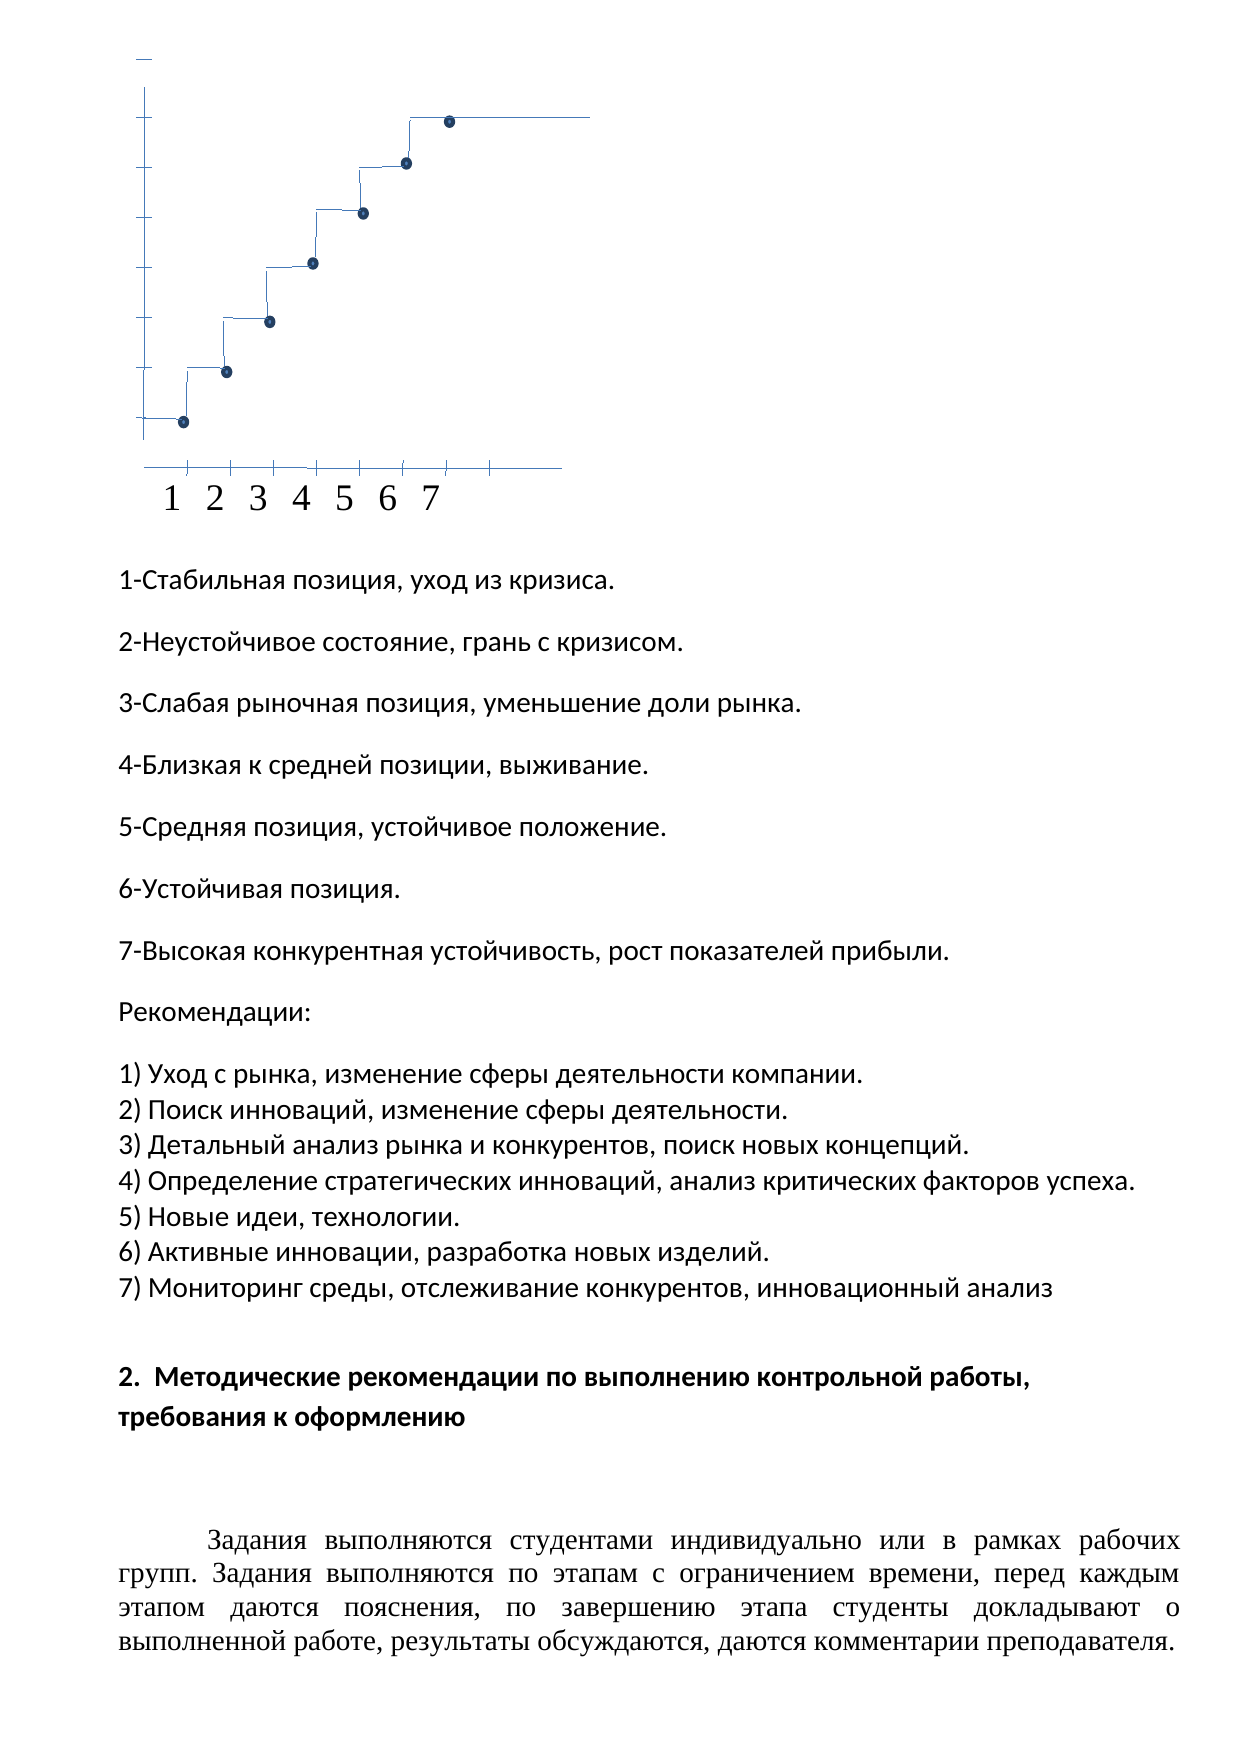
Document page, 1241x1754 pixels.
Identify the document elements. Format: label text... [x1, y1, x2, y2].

text 2-Неустойчивое состояние, грань с кризисом. [118, 623, 1181, 658]
text 1-Стабильная позиция, уход из кризиса. [118, 561, 1181, 597]
text 5-Средняя позиция, устойчивое положение. [118, 808, 1181, 844]
list Активные инновации, разработка новых изделий. [118, 1233, 1181, 1269]
text 7-Высокая конкурентная устойчивость, рост показателей прибыли. [118, 932, 1181, 967]
text 3-Слабая рыночная позиция, уменьшение доли рынка. [118, 684, 1181, 720]
list Детальный анализ рынка и конкурентов, поиск новых концепций. [118, 1126, 1181, 1162]
list Уход с рынка, изменение сферы деятельности компании. [118, 1055, 1181, 1091]
text 2. Методические рекомендации по выполнению контрольной работы, требования к оформлению [118, 1358, 1181, 1434]
text Рекомендации: [118, 993, 1181, 1029]
text 6-Устойчивая позиция. [118, 870, 1181, 906]
text Задания выполняются студентами индивидуально или в рамках рабочих групп. Задания выполняются по этапам с ограничением времени, перед каждым этапом даются пояснения, по завершению этапа студенты докладывают о выполненной работе, результаты обсуждаются, даются комментарии преподавателя. [118, 1522, 1181, 1656]
list Поиск инноваций, изменение сферы деятельности. [118, 1091, 1181, 1126]
list Определение стратегических инноваций, анализ критических факторов успеха. [118, 1162, 1181, 1198]
list Мониторинг среды, отслеживание конкурентов, инновационный анализ [118, 1269, 1181, 1304]
text 4-Близкая к средней позиции, выживание. [118, 746, 1181, 782]
list Новые идеи, технологии. [118, 1198, 1181, 1233]
